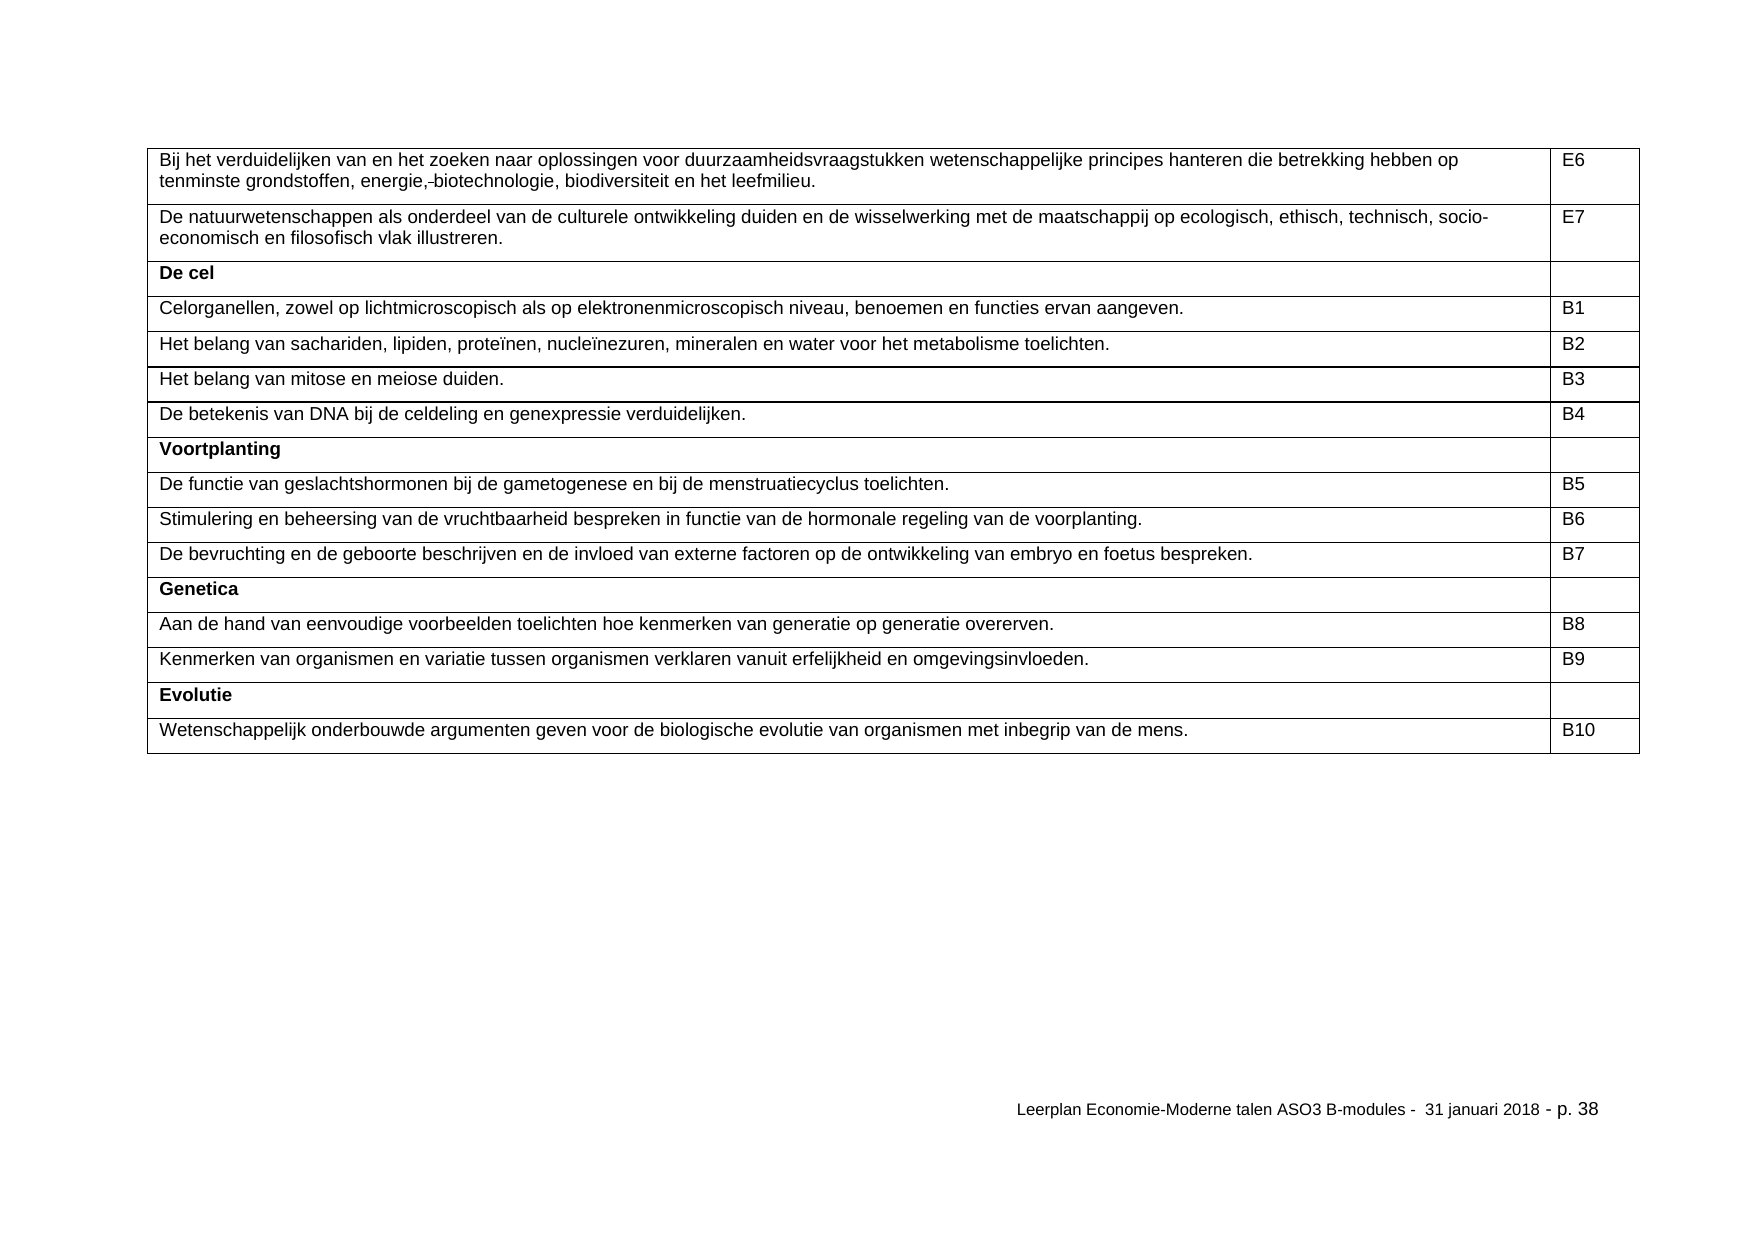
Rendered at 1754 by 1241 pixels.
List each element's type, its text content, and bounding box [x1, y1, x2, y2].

table_cell De natuurwetenschappen als onderdeel van de culturele ontwikkeling duiden en de wisselwerking met de maatschappij op ecologisch, ethisch, technisch, socio-economisch en filosofisch vlak illustreren. [148, 205, 1550, 261]
table_cell B9 [1551, 648, 1639, 682]
table_cell Evolutie [148, 683, 1550, 717]
table_cell E7 [1551, 205, 1639, 261]
table_cell Het belang van mitose en meiose duiden. [148, 368, 1550, 401]
table_cell Genetica [148, 578, 1550, 612]
table_cell Wetenschappelijk onderbouwde argumenten geven voor de biologische evolutie van organismen met inbegrip van de mens. [148, 719, 1550, 752]
table_cell B10 [1551, 719, 1639, 752]
table_cell B1 [1551, 297, 1639, 331]
table_cell B7 [1551, 543, 1639, 577]
table_cell [1551, 438, 1639, 472]
table_cell B6 [1551, 508, 1639, 542]
table_cell Aan de hand van eenvoudige voorbeelden toelichten hoe kenmerken van generatie op generatie overerven. [148, 613, 1550, 647]
table_cell De betekenis van DNA bij de celdeling en genexpressie verduidelijken. [148, 403, 1550, 437]
table_cell B3 [1551, 368, 1639, 401]
table_cell Stimulering en beheersing van de vruchtbaarheid bespreken in functie van de hormonale regeling van de voorplanting. [148, 508, 1550, 542]
table_cell Bij het verduidelijken van en het zoeken naar oplossingen voor duurzaamheidsvraagstukken wetenschappelijke principes hanteren die betrekking hebben op tenminste grondstoffen, energie, biotechnologie, biodiversiteit en het leefmilieu. [148, 149, 1550, 204]
table_cell Celorganellen, zowel op lichtmicroscopisch als op elektronenmicroscopisch niveau, benoemen en functies ervan aangeven. [148, 297, 1550, 331]
table_cell B2 [1551, 332, 1639, 366]
table_cell [1551, 683, 1639, 717]
table_cell B4 [1551, 403, 1639, 437]
table_cell [1551, 262, 1639, 296]
table_cell Kenmerken van organismen en variatie tussen organismen verklaren vanuit erfelijkheid en omgevingsinvloeden. [148, 648, 1550, 682]
table_cell Het belang van sachariden, lipiden, proteïnen, nucleïnezuren, mineralen en water voor het metabolisme toelichten. [148, 332, 1550, 366]
table_cell De cel [148, 262, 1550, 296]
table_cell B5 [1551, 473, 1639, 507]
table_cell Voortplanting [148, 438, 1550, 472]
table_cell E6 [1551, 149, 1639, 204]
table_cell [1551, 578, 1639, 612]
table_cell B8 [1551, 613, 1639, 647]
table_cell De bevruchting en de geboorte beschrijven en de invloed van externe factoren op de ontwikkeling van embryo en foetus bespreken. [148, 543, 1550, 577]
table_cell De functie van geslachtshormonen bij de gametogenese en bij de menstruatiecyclus toelichten. [148, 473, 1550, 507]
